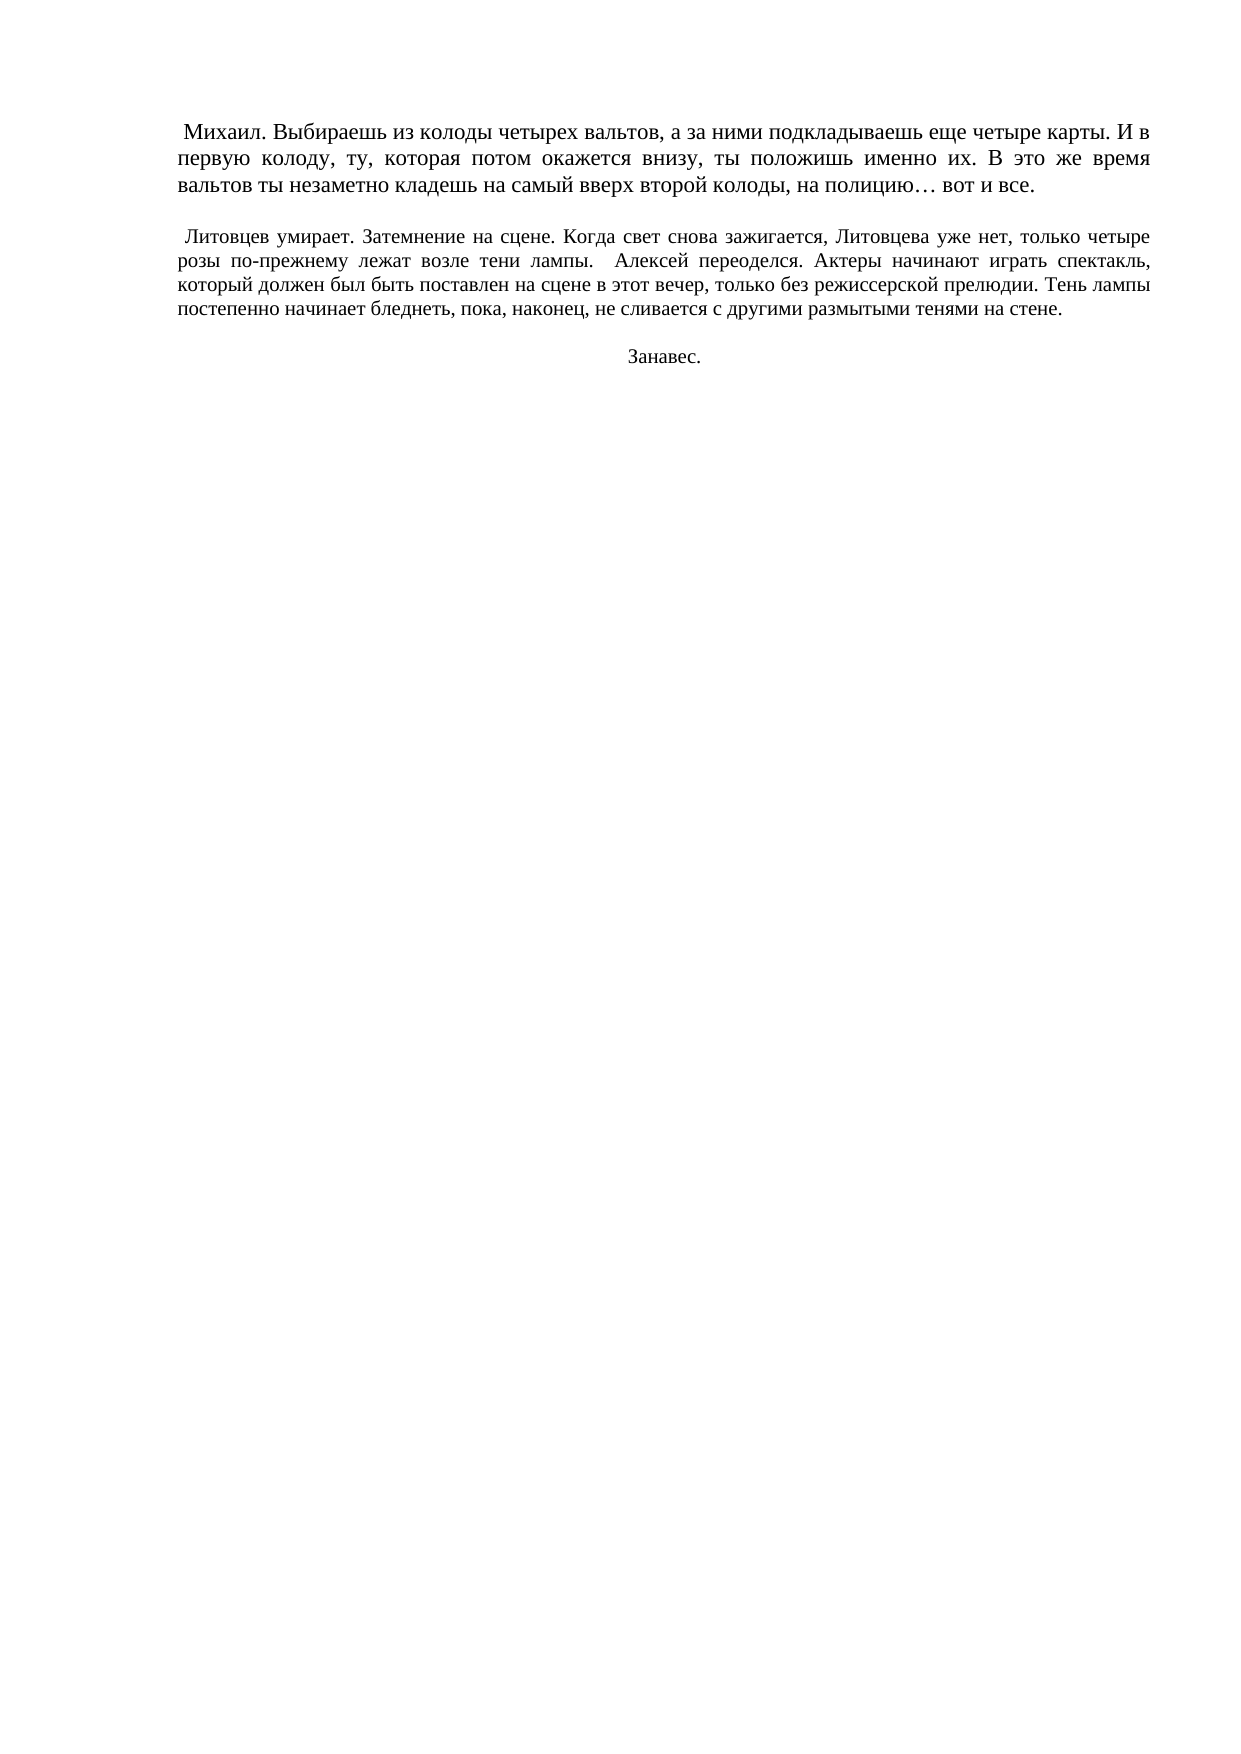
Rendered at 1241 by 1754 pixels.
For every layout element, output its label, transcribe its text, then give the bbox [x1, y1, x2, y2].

text Михаил. Выбираешь из колоды четырех вальтов, а за ними подкладываешь еще четыре карты. И в первую колоду, ту, которая потом окажется внизу, ты положишь именно их. В это же время вальтов ты незаметно кладешь на самый вверх второй колоды, на полицию… вот и все. [177, 118, 1152, 197]
text Литовцев умирает. Затемнение на сцене. Когда свет снова зажигается, Литовцева уже нет, только четыре розы по-прежнему лежат возле тени лампы. Алексей переоделся. Актеры начинают играть спектакль, который должен был быть поставлен на сцене в этот вечер, только без режиссерской прелюдии. Тень лампы постепенно начинает бледнеть, пока, наконец, не сливается с другими размытыми тенями на стене. [177, 223, 1152, 320]
text Занавес. [177, 344, 1152, 368]
